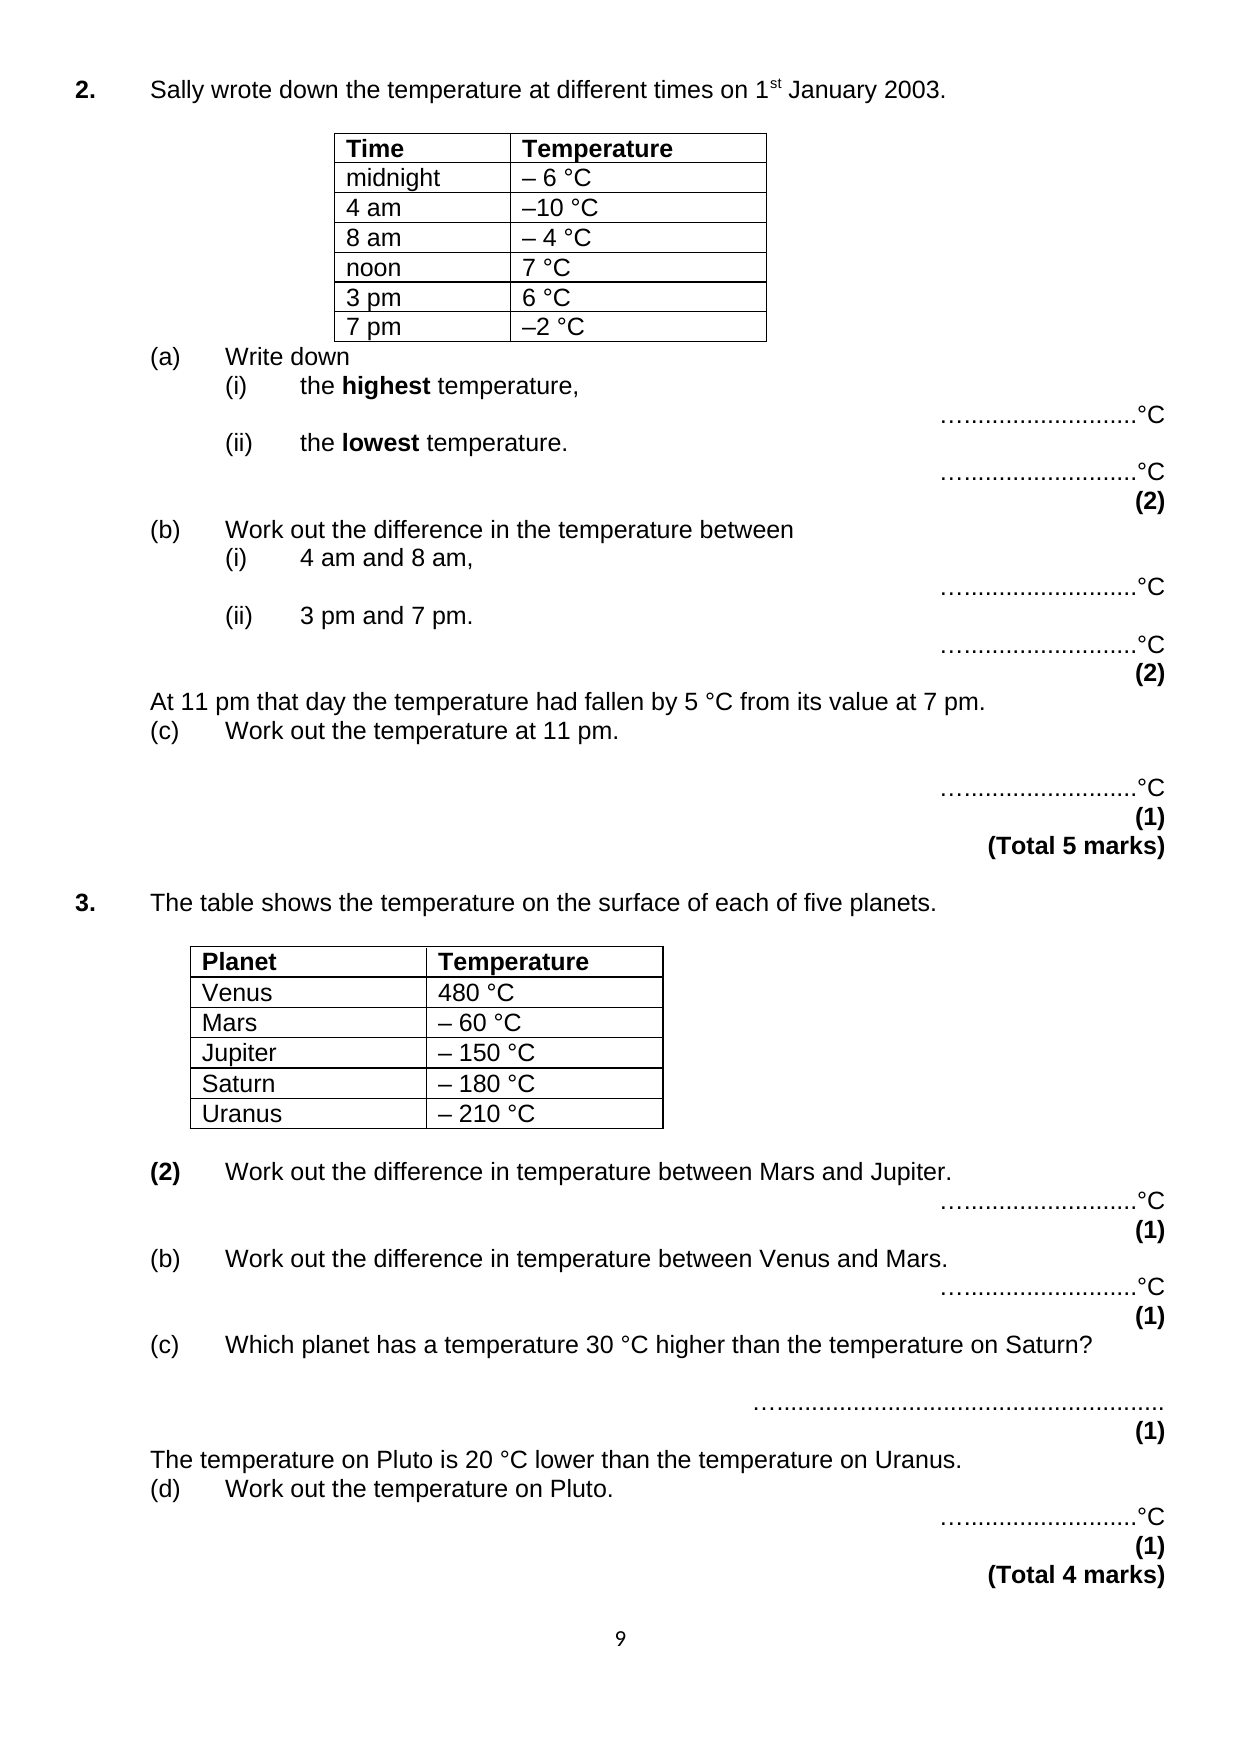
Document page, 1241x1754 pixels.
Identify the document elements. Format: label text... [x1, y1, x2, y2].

text (i) 4 am and 8 am, [150, 543, 1165, 572]
table_cell – 60 °C [427, 1008, 662, 1037]
table_cell 7 °C [511, 253, 766, 281]
text (1) [75, 1416, 1165, 1445]
text ….........................°C [75, 773, 1165, 802]
table_cell noon [335, 253, 510, 281]
table_cell – 210 °C [427, 1099, 662, 1128]
table_cell 7 pm [335, 312, 510, 341]
text (b) Work out the difference in the temperature between [75, 514, 1165, 543]
table_cell 6 °C [511, 283, 766, 311]
table_cell Venus [191, 978, 426, 1006]
text (c) Work out the temperature at 11 pm. [75, 716, 1165, 744]
list Work out the difference in temperature between Mars and Jupiter. [150, 1157, 1165, 1186]
text (ii) 3 pm and 7 pm. [75, 601, 1165, 629]
text (1) [75, 802, 1165, 831]
table_cell – 4 °C [511, 223, 766, 252]
text ….........................°C [75, 399, 1165, 428]
text (1) [75, 1215, 1165, 1243]
text (a) Write down [75, 342, 1165, 371]
text 3. The table shows the temperature on the surface of each of five planets. [75, 888, 1165, 917]
text ….........................°C [75, 1272, 1165, 1301]
table_cell –10 °C [511, 193, 766, 222]
table_header Planet [191, 947, 426, 976]
text (Total 5 marks) [75, 831, 1165, 859]
table_cell – 6 °C [511, 163, 766, 192]
table_cell – 180 °C [427, 1069, 662, 1097]
table_cell 3 pm [335, 283, 510, 311]
table_cell midnight [335, 163, 510, 192]
table_header Temperature [511, 134, 766, 162]
text ….........................°C [75, 572, 1165, 601]
text At 11 pm that day the temperature had fallen by 5 °C from its value at 7 pm. [75, 687, 1165, 716]
text (c) Which planet has a temperature 30 °C higher than the temperature on Saturn? [75, 1330, 1165, 1358]
text (Total 4 marks) [75, 1560, 1165, 1588]
text 2. Sally wrote down the temperature at different times on 1st January 2003. [75, 75, 1165, 104]
table_cell Saturn [191, 1069, 426, 1097]
text (ii) the lowest temperature. [150, 428, 1165, 457]
table_cell – 150 °C [427, 1038, 662, 1067]
table_cell Jupiter [191, 1038, 426, 1067]
text (1) [75, 1531, 1165, 1560]
text (b) Work out the difference in temperature between Venus and Mars. [75, 1243, 1165, 1272]
text ….........................°C [75, 1502, 1165, 1531]
text (2) [75, 658, 1165, 687]
table_cell 8 am [335, 223, 510, 252]
table_header Time [335, 134, 510, 162]
table_cell –2 °C [511, 312, 766, 341]
text (i) the highest temperature, [150, 371, 1165, 399]
text (d) Work out the temperature on Pluto. [75, 1473, 1165, 1502]
text ….........................°C [75, 1186, 1165, 1215]
table_cell 4 am [335, 193, 510, 222]
text ….........................°C [75, 629, 1165, 658]
table_header Temperature [427, 947, 662, 976]
table_cell Mars [191, 1008, 426, 1037]
text (2) [75, 486, 1165, 514]
table_cell 480 °C [427, 978, 662, 1006]
table_cell Uranus [191, 1099, 426, 1128]
text ….........................°C [75, 457, 1165, 486]
text …........................................................ [75, 1387, 1165, 1416]
text The temperature on Pluto is 20 °C lower than the temperature on Uranus. [75, 1445, 1165, 1473]
text (1) [75, 1301, 1165, 1330]
